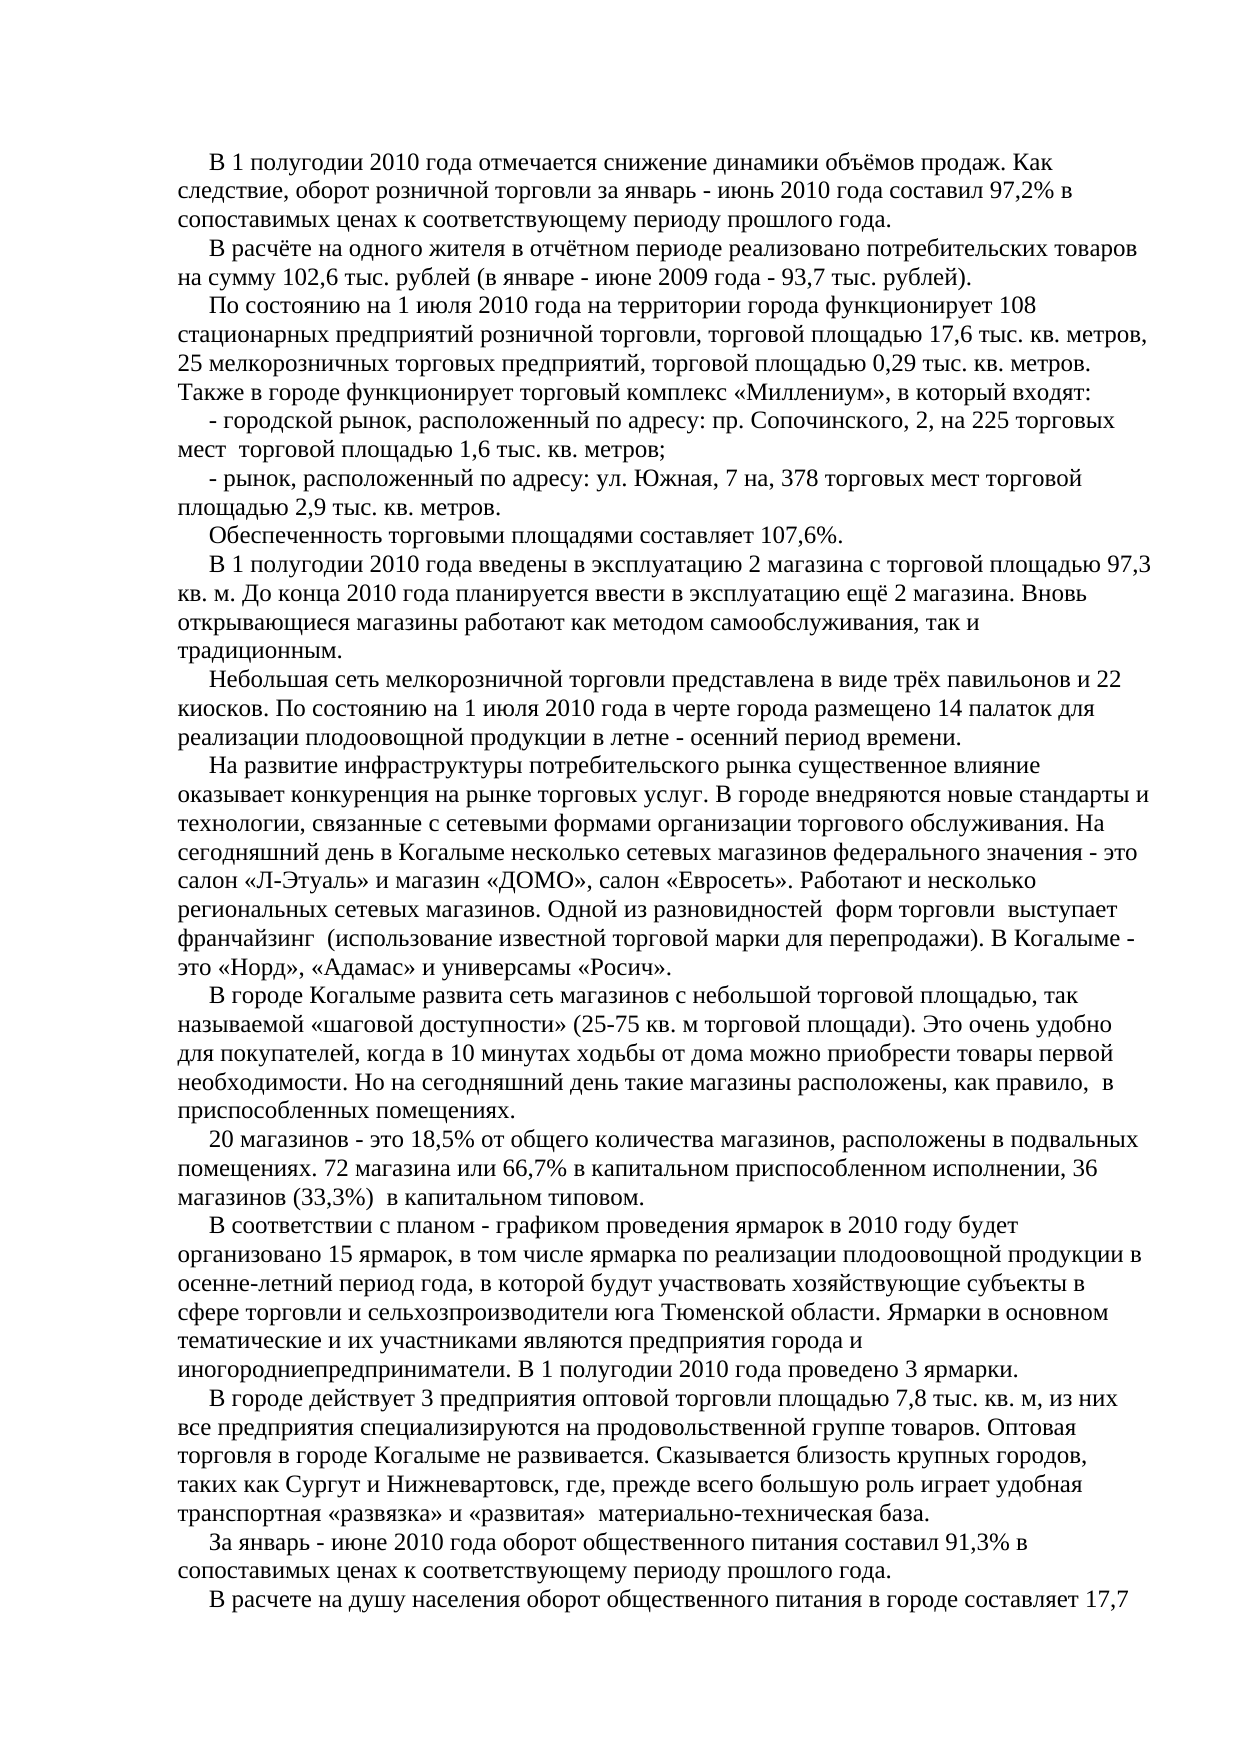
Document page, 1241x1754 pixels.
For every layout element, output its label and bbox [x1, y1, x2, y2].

text [177, 118, 1152, 1613]
